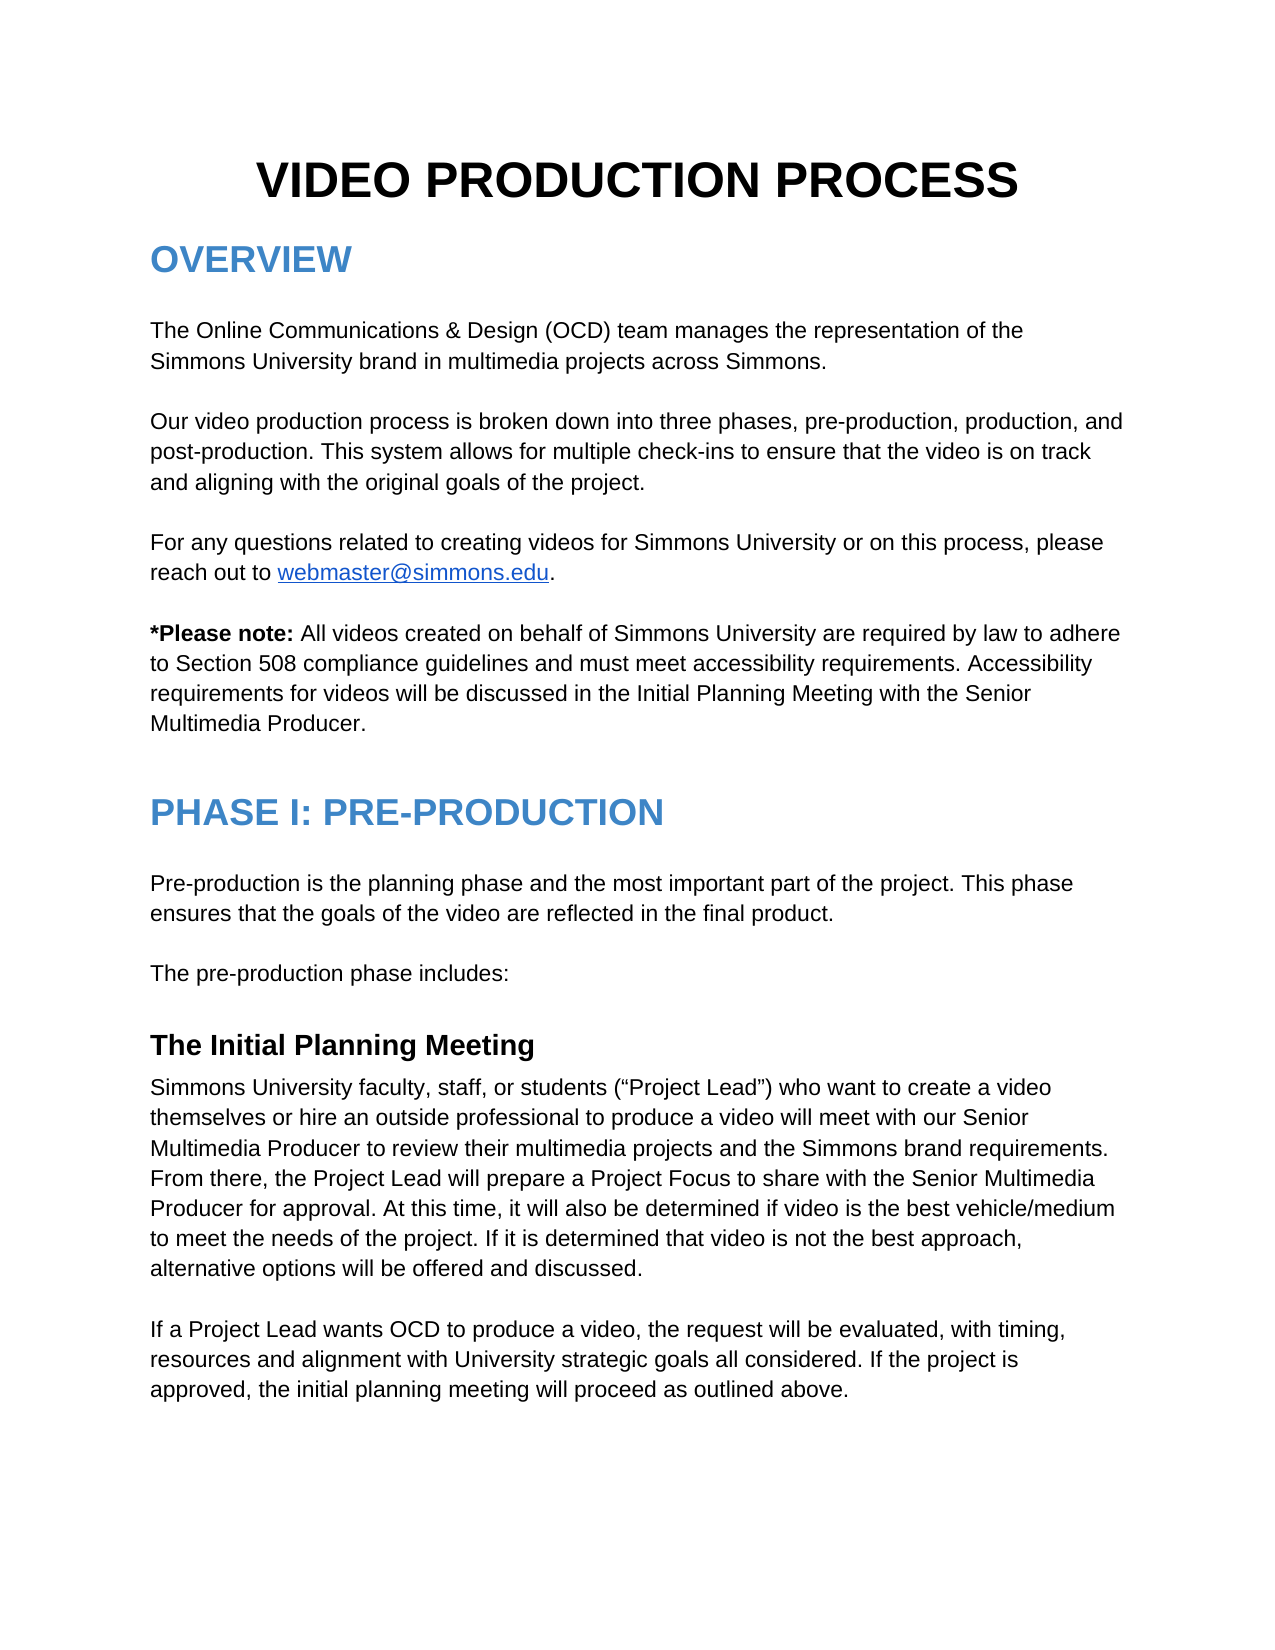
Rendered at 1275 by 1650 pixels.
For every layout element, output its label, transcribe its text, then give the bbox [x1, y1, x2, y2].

text *Please note: All videos created on behalf of Simmons University are required by law to adhere to Section 508 compliance guidelines and must meet accessibility requirements. Accessibility requirements for videos will be discussed in the Initial Planning Meeting with the Senior Multimedia Producer. [150, 619, 1125, 737]
subtitle OVERVIEW [150, 238, 1125, 281]
subtitle The Initial Planning Meeting [150, 1028, 1125, 1062]
text If a Project Lead wants OCD to produce a video, the request will be evaluated, with timing, resources and alignment with University strategic goals all considered. If the project is approved, the initial planning meeting will proceed as outlined above. [150, 1316, 1125, 1403]
subtitle PHASE I: PRE-PRODUCTION [150, 790, 1125, 833]
text The Online Communications & Design (OCD) team manages the representation of the Simmons University brand in multimedia projects across Simmons. [150, 317, 1125, 374]
text For any questions related to creating videos for Simmons University or on this process, please reach out to webmaster@simmons.edu. [150, 529, 1125, 586]
text Simmons University faculty, staff, or students (“Project Lead”) who want to create a video themselves or hire an outside professional to produce a video will meet with our Senior Multimedia Producer to review their multimedia projects and the Simmons brand requirements. From there, the Project Lead will prepare a Project Focus to share with the Senior Multimedia Producer for approval. At this time, it will also be determined if video is the best vehicle/medium to meet the needs of the project. If it is determined that video is not the best approach, alternative options will be offered and discussed. [150, 1074, 1125, 1282]
text Pre-production is the planning phase and the most important part of the project. This phase ensures that the goals of the video are reflected in the final product. [150, 870, 1125, 926]
text The pre-production phase includes: [150, 960, 1125, 987]
title VIDEO PRODUCTION PROCESS [150, 150, 1125, 207]
text Our video production process is broken down into three phases, pre-production, production, and post-production. This system allows for multiple check-ins to ensure that the video is on track and aligning with the original goals of the project. [150, 408, 1125, 495]
